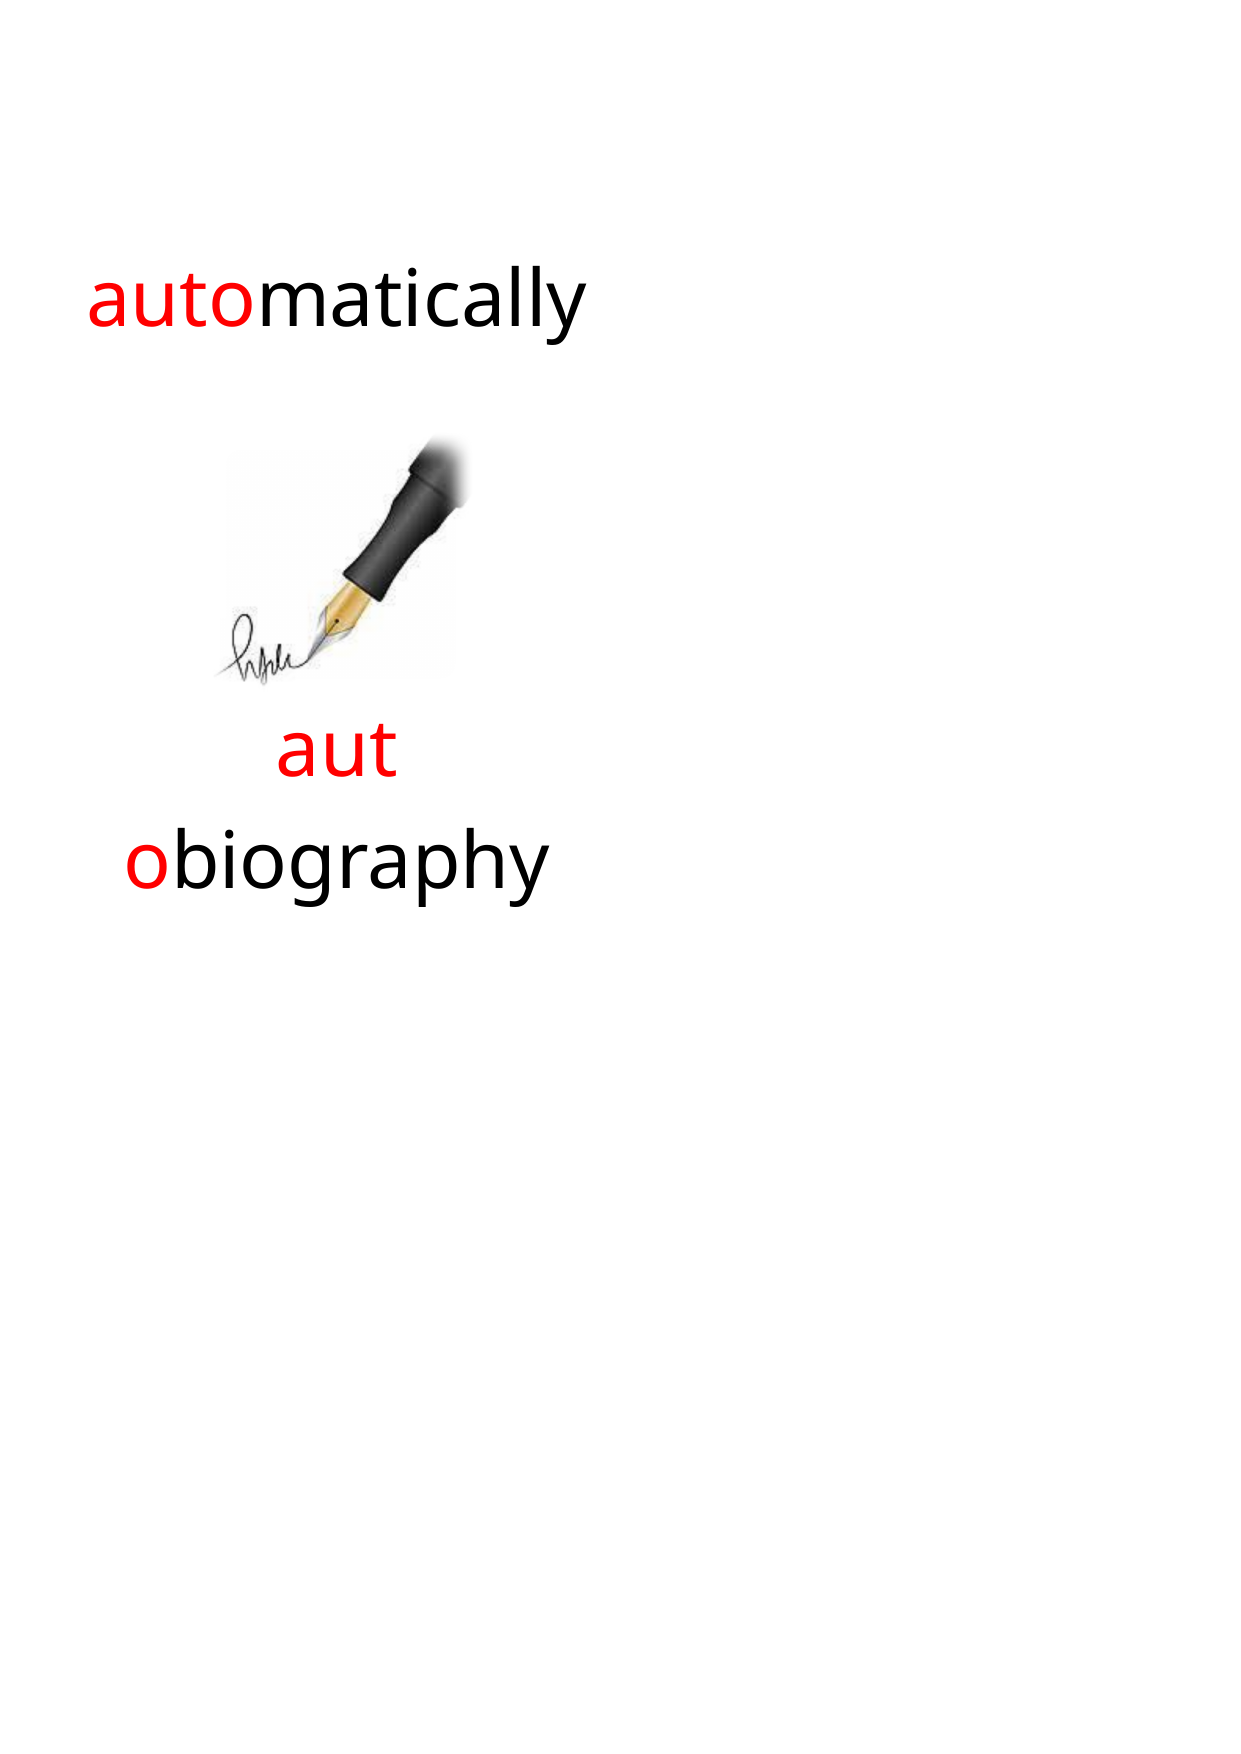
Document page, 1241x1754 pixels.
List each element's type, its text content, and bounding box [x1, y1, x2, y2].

text automatically [75, 239, 598, 352]
text autobiography [75, 689, 598, 914]
picture [237, 461, 444, 668]
